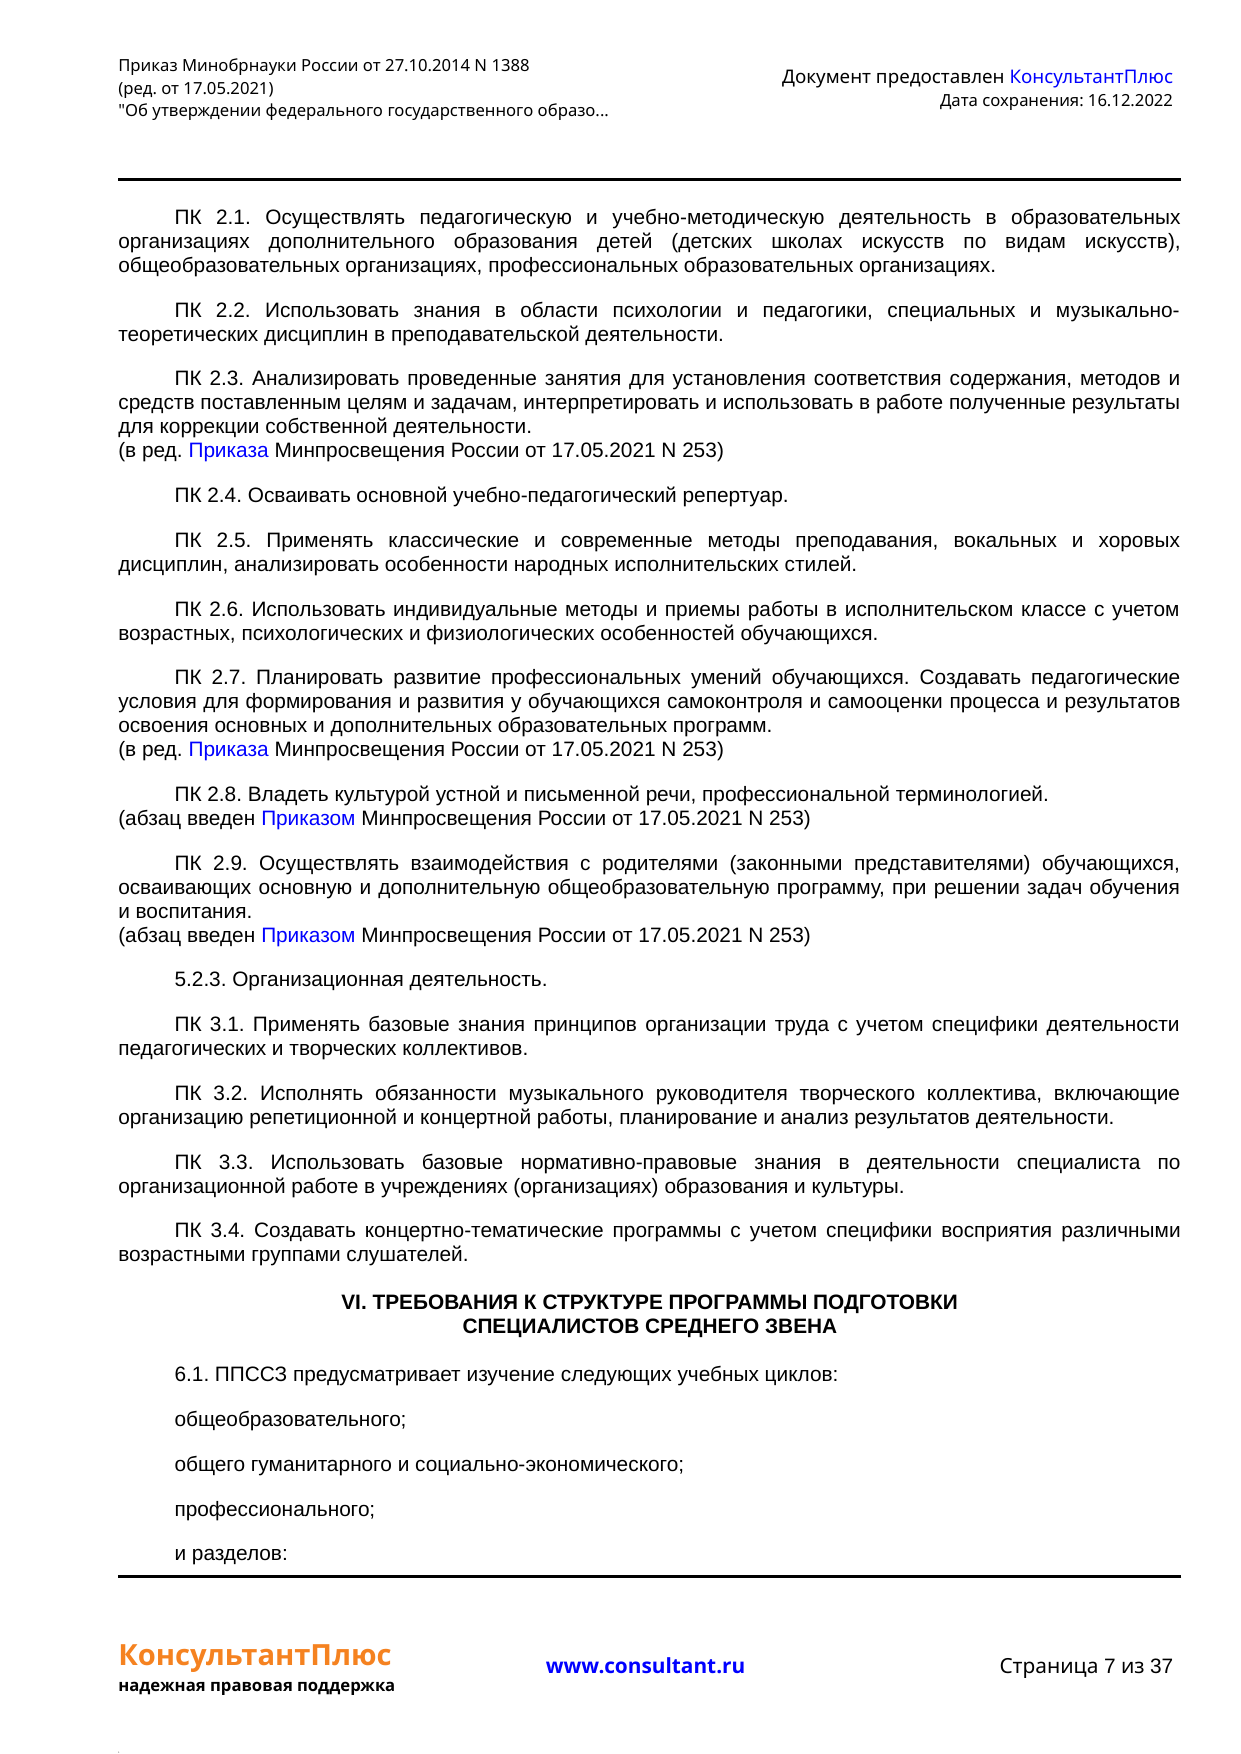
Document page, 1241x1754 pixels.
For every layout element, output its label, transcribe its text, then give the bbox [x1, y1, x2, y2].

text (в ред. Приказа Минпросвещения России от 17.05.2021 N 253) [118, 438, 1181, 462]
text ПК 2.8. Владеть культурой устной и письменной речи, профессиональной терминологией. [118, 782, 1181, 806]
text ПК 3.1. Применять базовые знания принципов организации труда с учетом специфики деятельности педагогических и творческих коллективов. [118, 1012, 1181, 1060]
text (абзац введен Приказом Минпросвещения России от 17.05.2021 N 253) [118, 922, 1181, 946]
text ПК 2.5. Применять классические и современные методы преподавания, вокальных и хоровых дисциплин, анализировать особенности народных исполнительских стилей. [118, 528, 1181, 576]
text ПК 2.9. Осуществлять взаимодействия с родителями (законными представителями) обучающихся, осваивающих основную и дополнительную общеобразовательную программу, при решении задач обучения и воспитания. [118, 851, 1181, 922]
text общеобразовательного; [118, 1407, 1181, 1431]
text (абзац введен Приказом Минпросвещения России от 17.05.2021 N 253) [118, 806, 1181, 830]
text ПК 3.4. Создавать концертно-тематические программы с учетом специфики восприятия различными возрастными группами слушателей. [118, 1218, 1181, 1266]
title СПЕЦИАЛИСТОВ СРЕДНЕГО ЗВЕНА [118, 1314, 1181, 1338]
text 6.1. ППССЗ предусматривает изучение следующих учебных циклов: [118, 1362, 1181, 1386]
text ПК 2.2. Использовать знания в области психологии и педагогики, специальных и музыкально-теоретических дисциплин в преподавательской деятельности. [118, 297, 1181, 345]
text ПК 2.4. Осваивать основной учебно-педагогический репертуар. [118, 483, 1181, 507]
title VI. ТРЕБОВАНИЯ К СТРУКТУРЕ ПРОГРАММЫ ПОДГОТОВКИ [118, 1290, 1181, 1314]
text ПК 2.3. Анализировать проведенные занятия для установления соответствия содержания, методов и средств поставленным целям и задачам, интерпретировать и использовать в работе полученные результаты для коррекции собственной деятельности. [118, 366, 1181, 438]
text ПК 2.6. Использовать индивидуальные методы и приемы работы в исполнительском классе с учетом возрастных, психологических и физиологических особенностей обучающихся. [118, 596, 1181, 644]
text ПК 2.1. Осуществлять педагогическую и учебно-методическую деятельность в образовательных организациях дополнительного образования детей (детских школах искусств по видам искусств), общеобразовательных организациях, профессиональных образовательных организациях. [118, 205, 1181, 277]
text профессионального; [118, 1496, 1181, 1520]
text ПК 3.2. Исполнять обязанности музыкального руководителя творческого коллектива, включающие организацию репетиционной и концертной работы, планирование и анализ результатов деятельности. [118, 1081, 1181, 1129]
text ПК 2.7. Планировать развитие профессиональных умений обучающихся. Создавать педагогические условия для формирования и развития у обучающихся самоконтроля и самооценки процесса и результатов освоения основных и дополнительных образовательных программ. [118, 665, 1181, 737]
text общего гуманитарного и социально-экономического; [118, 1452, 1181, 1476]
text и разделов: [118, 1541, 1181, 1565]
text (в ред. Приказа Минпросвещения России от 17.05.2021 N 253) [118, 737, 1181, 761]
text 5.2.3. Организационная деятельность. [118, 967, 1181, 991]
text ПК 3.3. Использовать базовые нормативно-правовые знания в деятельности специалиста по организационной работе в учреждениях (организациях) образования и культуры. [118, 1149, 1181, 1197]
